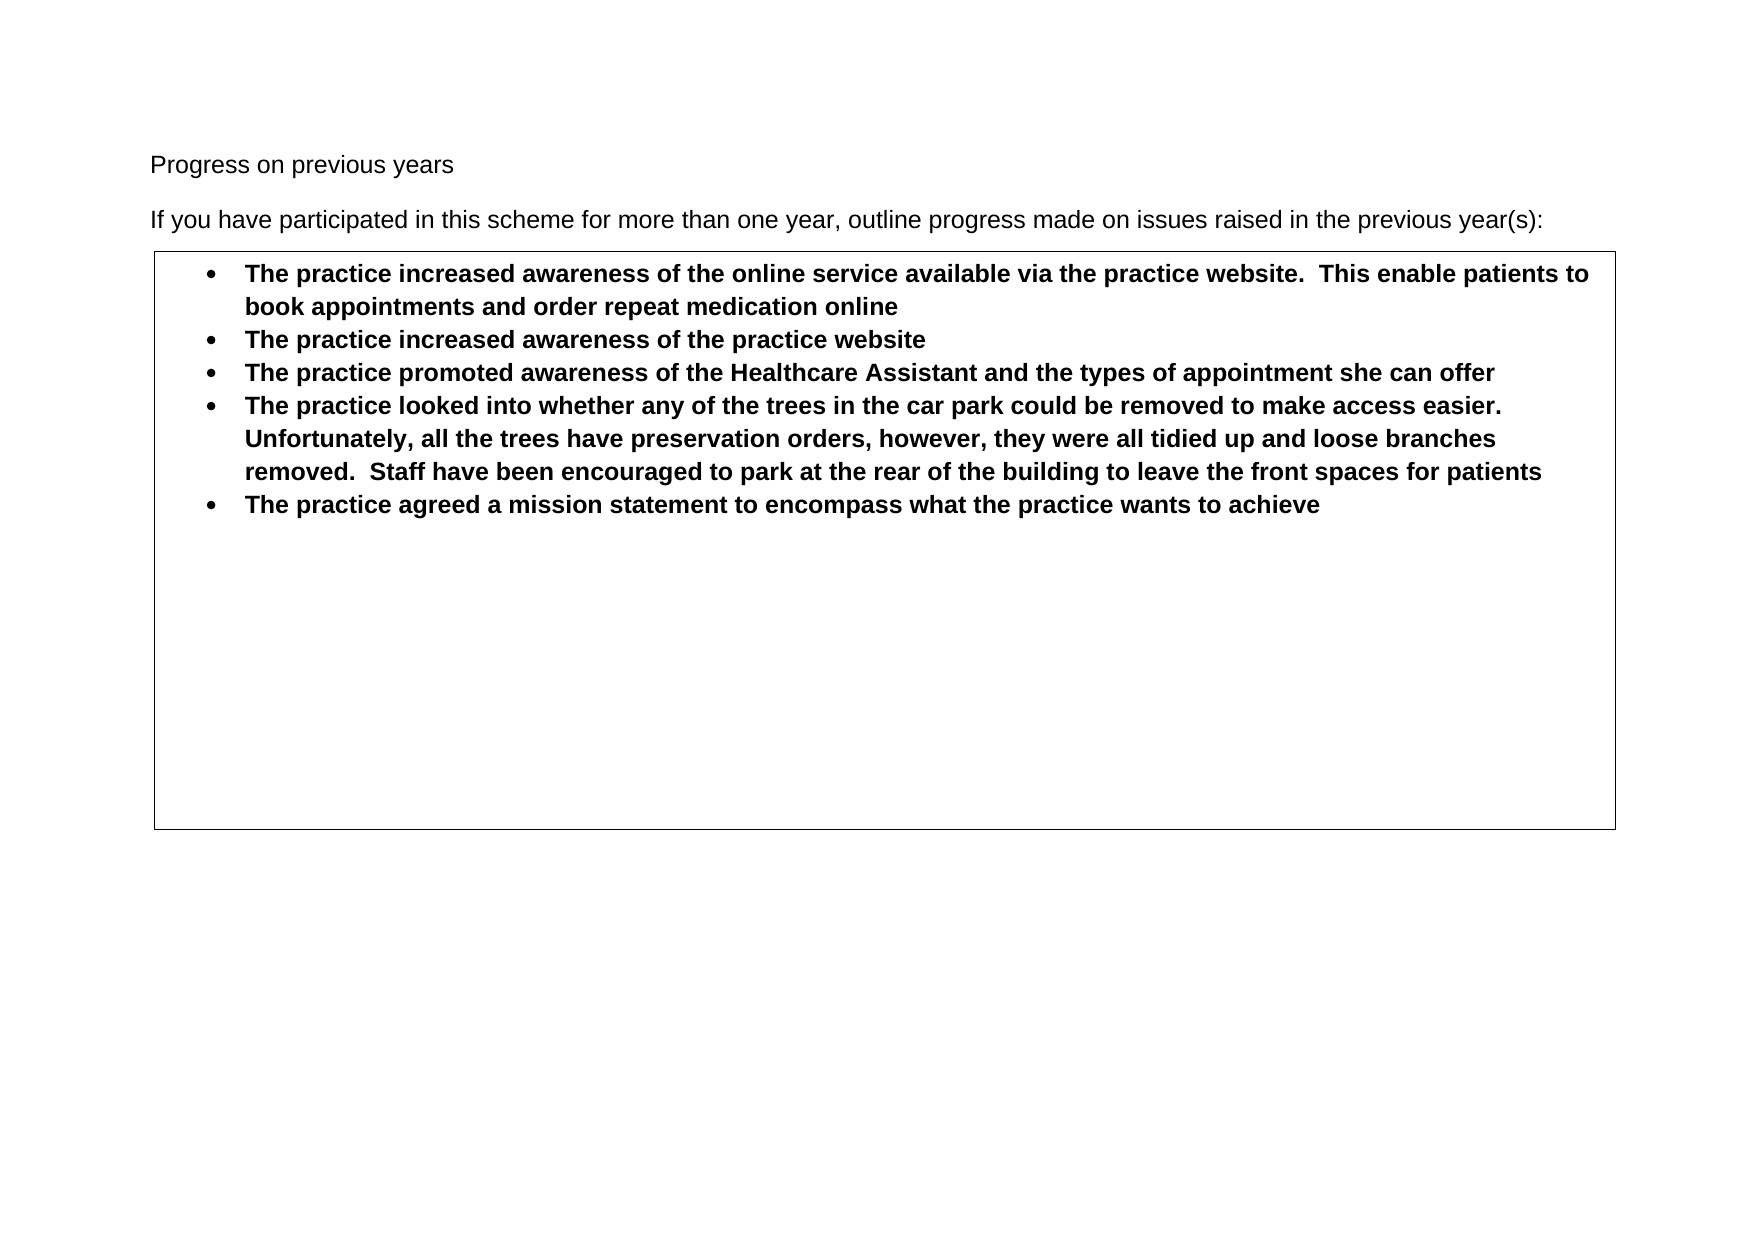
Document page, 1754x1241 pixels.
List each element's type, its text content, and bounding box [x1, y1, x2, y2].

list If you have participated in this scheme for more than one year, outline progress made on issues raised in the previous year(s): [150, 205, 1604, 234]
list Progress on previous years [150, 150, 1604, 179]
